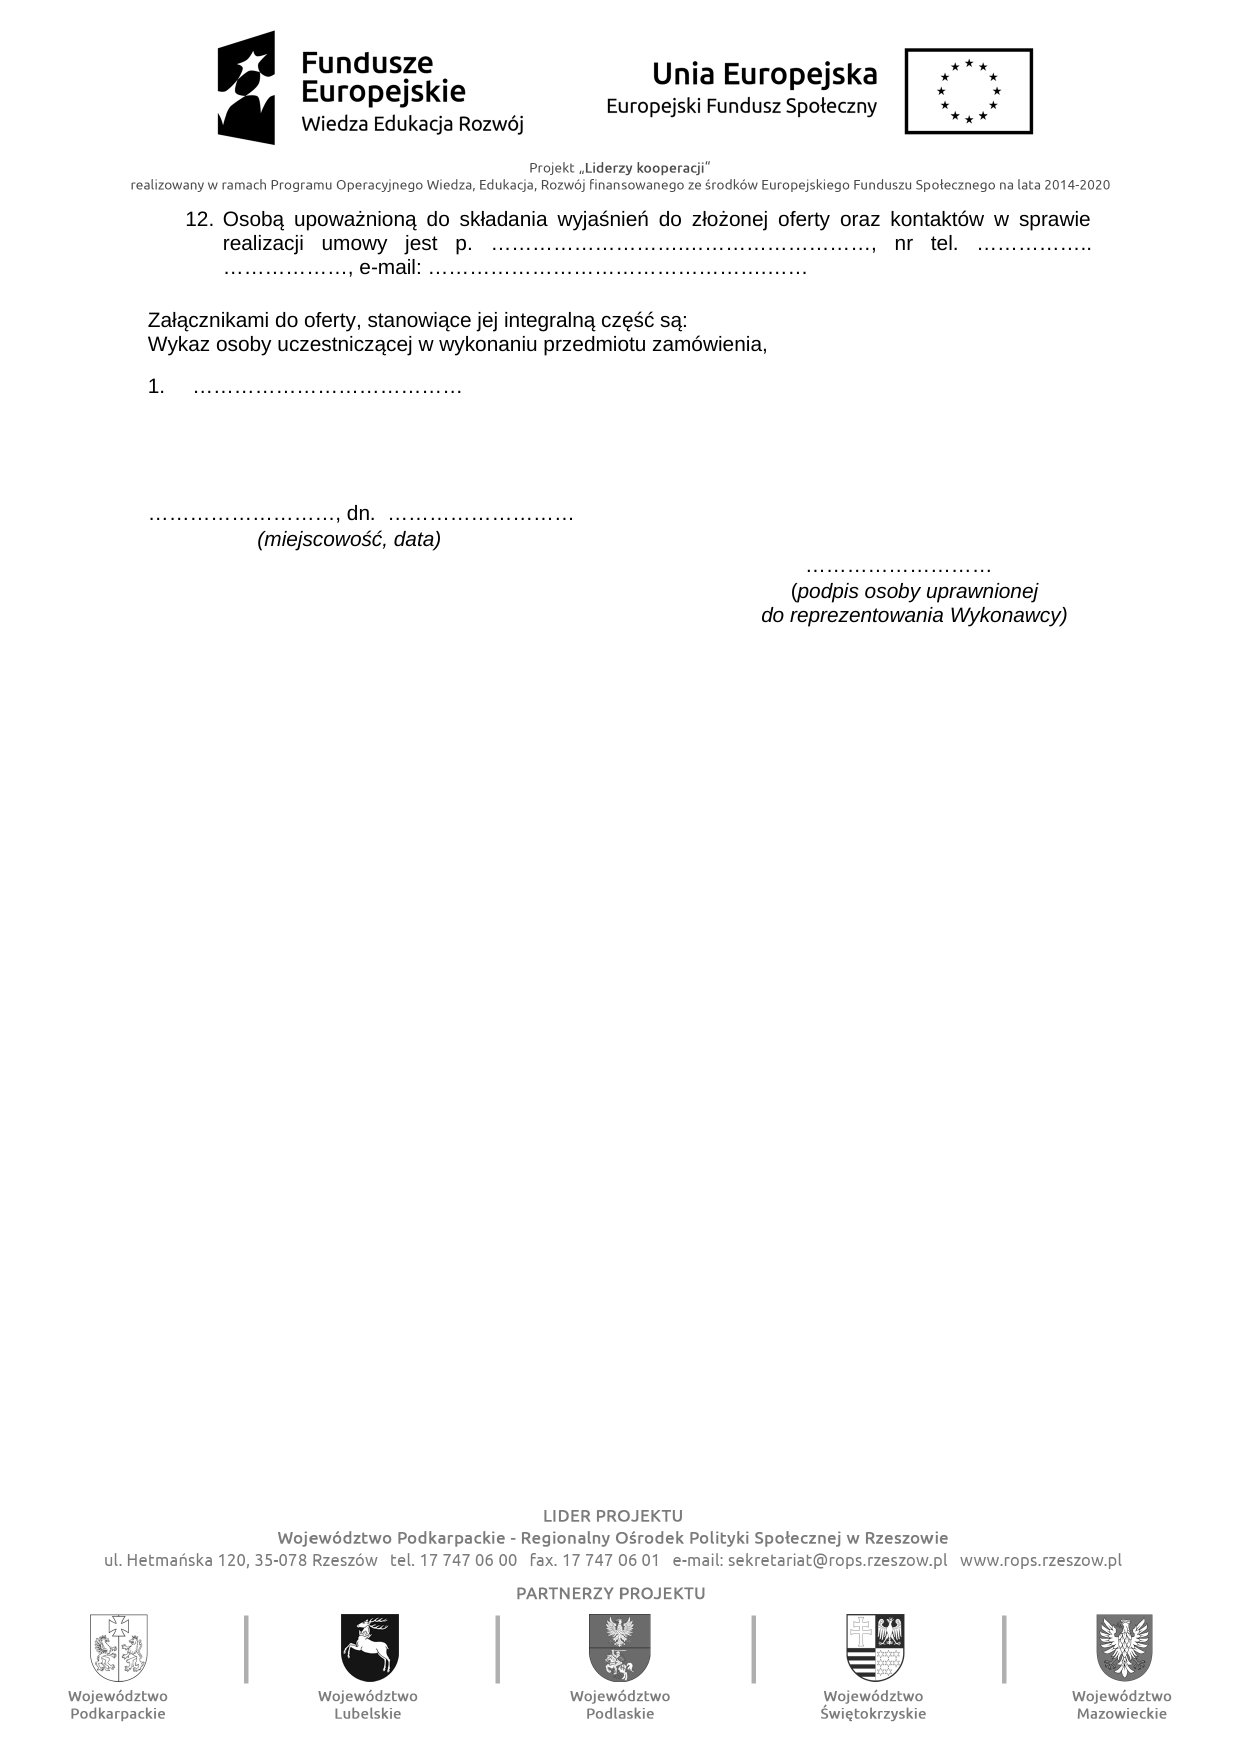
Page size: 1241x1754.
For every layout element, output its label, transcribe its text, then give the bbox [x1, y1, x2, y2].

list Osobą upoważnioną do składania wyjaśnień do złożonej oferty oraz kontaktów w sprawie realizacji umowy jest p. ……………………….………………………, nr tel. ……………..………………, e-mail: ………………………………………….…… [185, 207, 1092, 279]
picture [0, 1496, 1241, 1752]
picture [0, 12, 1241, 217]
text ………………………, dn. ……………………… [148, 501, 1092, 525]
text ……………………… [148, 553, 1092, 577]
text (miejscowość, data) [148, 527, 1092, 551]
text (podpis osoby uprawnionej do reprezentowania Wykonawcy) [738, 578, 1092, 626]
list ………………………………… [148, 374, 1086, 398]
text Wykaz osoby uczestniczącej w wykonaniu przedmiotu zamówienia, [148, 332, 1086, 356]
text Załącznikami do oferty, stanowiące jej integralną część są: [148, 308, 1086, 332]
